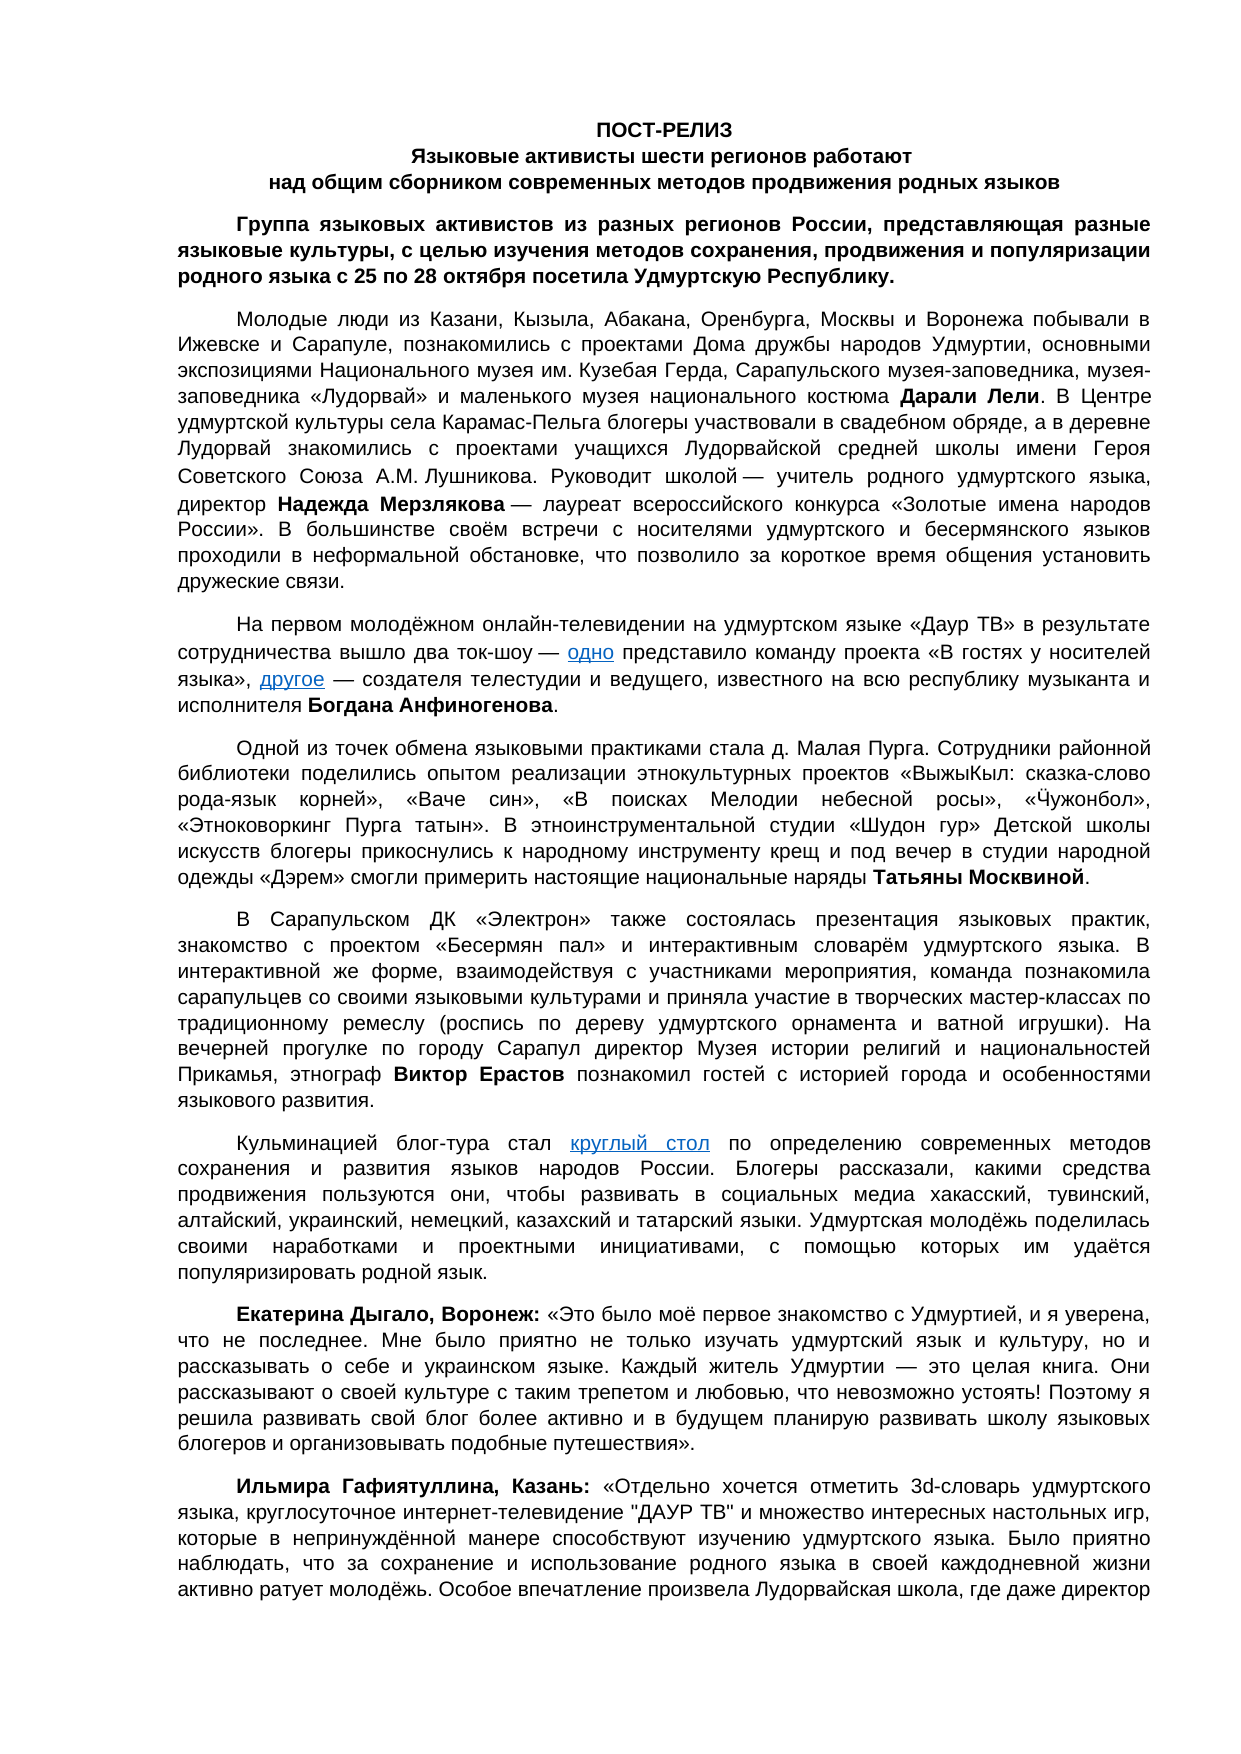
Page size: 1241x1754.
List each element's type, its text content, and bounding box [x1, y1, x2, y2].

text В Сарапульском ДК «Электрон» также состоялась презентация языковых практик, знакомство с проектом «Бесермян пал» и интерактивным словарём удмуртского языка. В интерактивной же форме, взаимодействуя с участниками мероприятия, команда познакомила сарапульцев со своими языковыми культурами и приняла участие в творческих мастер-классах по традиционному ремеслу (роспись по дереву удмуртского орнамента и ватной игрушки). На вечерней прогулке по городу Сарапул директор Музея истории религий и национальностей Прикамья, этнограф Виктор Ерастов познакомил гостей с историей города и особенностями языкового развития. [177, 907, 1152, 1112]
text На первом молодёжном онлайн-телевидении на удмуртском языке «Даур ТВ» в результате сотрудничества вышло два ток-шоу ― одно представило команду проекта «В гостях у носителей языка», другое ― создателя телестудии и ведущего, известного на всю республику музыканта и исполнителя Богдана Анфиногенова. [177, 611, 1152, 717]
text Молодые люди из Казани, Кызыла, Абакана, Оренбурга, Москвы и Воронежа побывали в Ижевске и Сарапуле, познакомились с проектами Дома дружбы народов Удмуртии, основными экспозициями Национального музея им. Кузебая Герда, Сарапульского музея-заповедника, музея-заповедника «Лудорвай» и маленького музея национального костюма Дарали Лели. В Центре удмуртской культуры села Карамас-Пельга блогеры участвовали в свадебном обряде, а в деревне Лудорвай знакомились с проектами учащихся Лудорвайской средней школы имени Героя Советского Союза А.М. Лушникова. Руководит школой ― учитель родного удмуртского языка, директор Надежда Мерзлякова ― лауреат всероссийского конкурса «Золотые имена народов России». В большинстве своём встречи с носителями удмуртского и бесермянского языков проходили в неформальной обстановке, что позволило за короткое время общения установить дружеские связи. [177, 306, 1152, 593]
text Одной из точек обмена языковыми практиками стала д. Малая Пурга. Сотрудники районной библиотеки поделились опытом реализации этнокультурных проектов «ВыжыКыл: сказка-слово рода-язык корней», «Ваче син», «В поисках Мелодии небесной росы», «Ӵужонбол», «Этноковоркинг Пурга татын». В этноинструментальной студии «Шудон гур» Детской школы искусств блогеры прикоснулись к народному инструменту крещ и под вечер в студии народной одежды «Дэрем» смогли примерить настоящие национальные наряды Татьяны Москвиной. [177, 735, 1152, 888]
text Кульминацией блог-тура стал круглый стол по определению современных методов сохранения и развития языков народов России. Блогеры рассказали, какими средства продвижения пользуются они, чтобы развивать в социальных медиа хакасский, тувинский, алтайский, украинский, немецкий, казахский и татарский языки. Удмуртская молодёжь поделилась своими наработками и проектными инициативами, с помощью которых им удаётся популяризировать родной язык. [177, 1130, 1152, 1283]
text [177, 1474, 1152, 1601]
text Екатерина Дыгало, Воронеж: «Это было моё первое знакомство с Удмуртией, и я уверена, что не последнее. Мне было приятно не только изучать удмуртский язык и культуру, но и рассказывать о себе и украинском языке. Каждый житель Удмуртии ― это целая книга. Они рассказывают о своей культуре с таким трепетом и любовью, что невозможно устоять! Поэтому я решила развивать свой блог более активно и в будущем планирую развивать школу языковых блогеров и организовывать подобные путешествия». [177, 1302, 1152, 1455]
text ПОСТ-РЕЛИЗ Языковые активисты шести регионов работают над общим сборником современных методов продвижения родных языков [177, 118, 1152, 194]
text Группа языковых активистов из разных регионов России, представляющая разные языковые культуры, с целью изучения методов сохранения, продвижения и популяризации родного языка с 25 по 28 октября посетила Удмуртскую Республику. [177, 212, 1152, 288]
